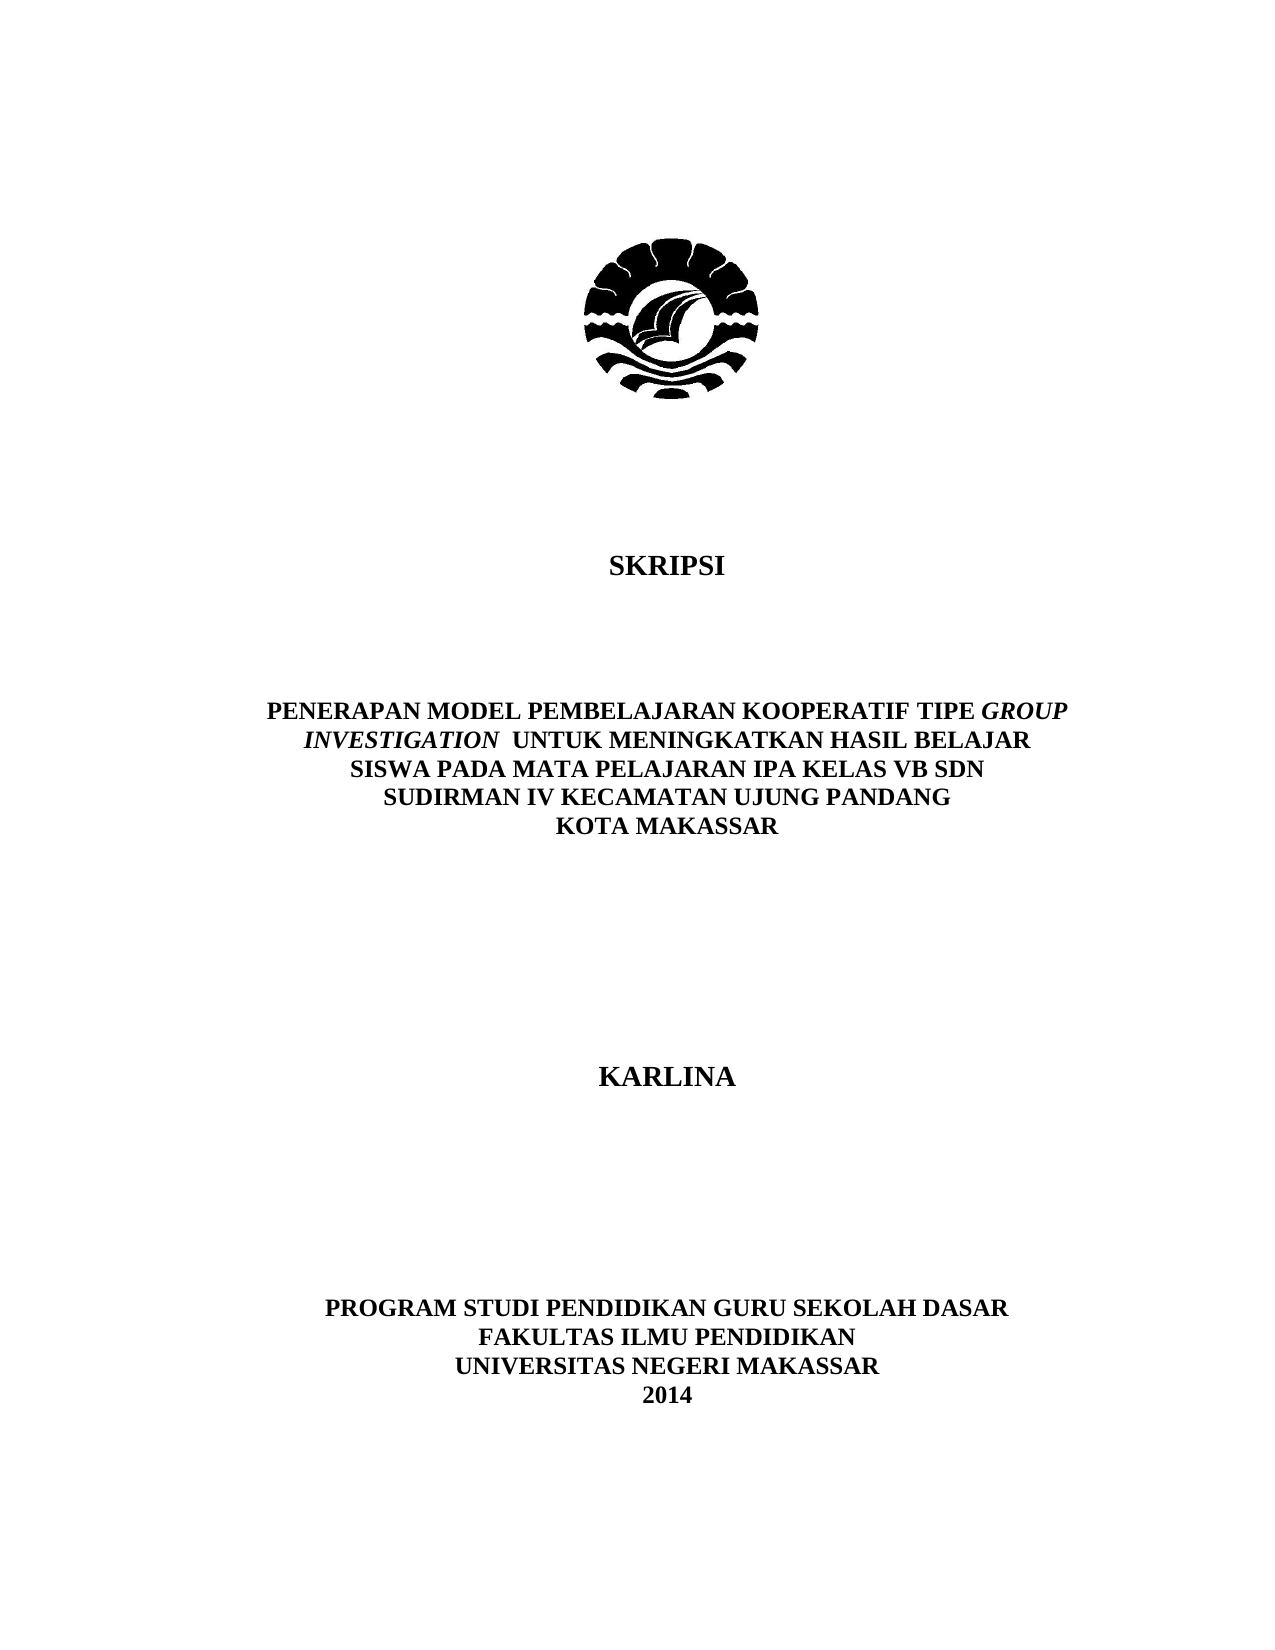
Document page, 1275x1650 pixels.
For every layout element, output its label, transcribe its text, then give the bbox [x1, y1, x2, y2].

text FAKULTAS ILMU PENDIDIKAN [236, 1322, 1098, 1351]
text SKRIPSI [236, 548, 1098, 581]
text PROGRAM STUDI PENDIDIKAN GURU SEKOLAH DASAR [236, 1293, 1098, 1322]
list KOTA MAKASSAR [236, 811, 1098, 840]
text 2014 [236, 1380, 1098, 1408]
text KARLINA [236, 1059, 1098, 1092]
list PENERAPAN MODEL PEMBELAJARAN KOOPERATIF TIPE GROUP INVESTIGATION UNTUK MENINGKATKAN HASIL BELAJAR [236, 696, 1098, 754]
text UNIVERSITAS NEGERI MAKASSAR [236, 1351, 1098, 1380]
list SUDIRMAN IV KECAMATAN UJUNG PANDANG [236, 782, 1098, 811]
list SISWA PADA MATA PELAJARAN IPA KELAS VB SDN [236, 754, 1098, 782]
picture [582, 237, 760, 400]
